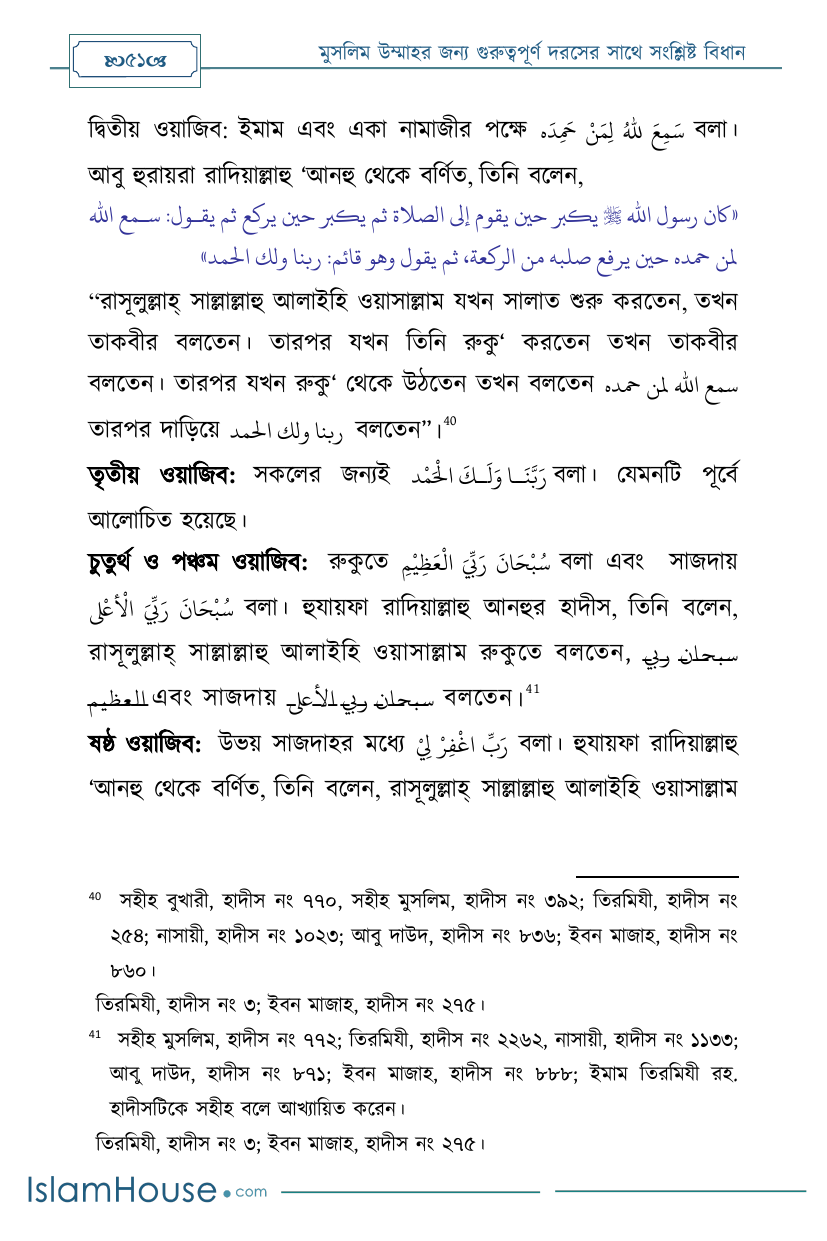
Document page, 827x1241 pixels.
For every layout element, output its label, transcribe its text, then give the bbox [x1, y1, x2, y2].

text ষষ্ঠ ওয়াজিব: উভয় সাজদাহর মধ্যে رَبِّ اغْفِرْ لِيْ বলা। হুযায়ফা রাদিয়াল্লাহু ‘আনহু থেকে বর্ণিত, তিনি বলেন, রাসূলুল্লাহ্ সাল্লাল্লাহু আলাইহি ওয়াসাল্লাম দুই সাজদাহর মাঝে বলতেন رب اغفر لي، رب اغفر لي“হে আল্লাহ তুমি আমাকে ক্ষমা করে দাও, হে আল্লাহ তুমি আমাকে ক্ষমা করে দাও।” [89, 721, 738, 808]
text দ্বিতীয় ওয়াজিব: ইমাম এবং একা নামাজীর পক্ষে سَمِعَ للهُ لِمَنْ حَمِدَه বলা। আবু হুরায়রা রাদিয়াল্লাহু ‘আনহু থেকে বর্ণিত, তিনি বলেন, [89, 107, 738, 194]
picture [20, 1171, 541, 1209]
text চুতুর্থ ও পঞ্চম ওয়াজিব: রুকুতে سُبْحَانَ رَبِّيَ الْعَظِيْمِ বলা এবং সাজদায় سُبْحَانَ رَبِّيَ الْأعْلى বলা। হুযায়ফা রাদিয়াল্লাহু আনহুর হাদীস, তিনি বলেন, রাসূলুল্লাহ্ সাল্লাল্লাহু আলাইহি ওয়াসাল্লাম রুকুতে বলতেন, سبحان ربي العظيم এবং সাজদায় سبحان ربي الأعلى বলতেন। [89, 539, 738, 721]
text “রাসূলুল্লাহ্ সাল্লাল্লাহু আলাইহি ওয়াসাল্লাম যখন সালাত শুরু করতেন, তখন তাকবীর বলতেন। তারপর যখন তিনি রুকু‘ করতেন তখন তাকবীর বলতেন। তারপর যখন রুকু‘ থেকে উঠতেন তখন বলতেন سمع الله لمن حمده তারপর দাড়িয়ে ربنا ولك الحمد বলতেন”। [89, 278, 738, 452]
text «كان رسول الله يكبر حين يقوم إلى الصلاة ثم يكبر حين يركع ثم يقول: سمع الله لمن حمده حين يرفع صلبه من الركعة، ثم يقول وهو قائم: ربنا ولك الحمد» [89, 194, 738, 278]
text তৃতীয় ওয়াজিব: সকলের জন্যই رَبَّنَا وَلَكَ الْحَمْد বলা। যেমনটি পূর্বে আলোচিত হয়েছে। [89, 452, 738, 539]
picture [548, 1170, 807, 1208]
